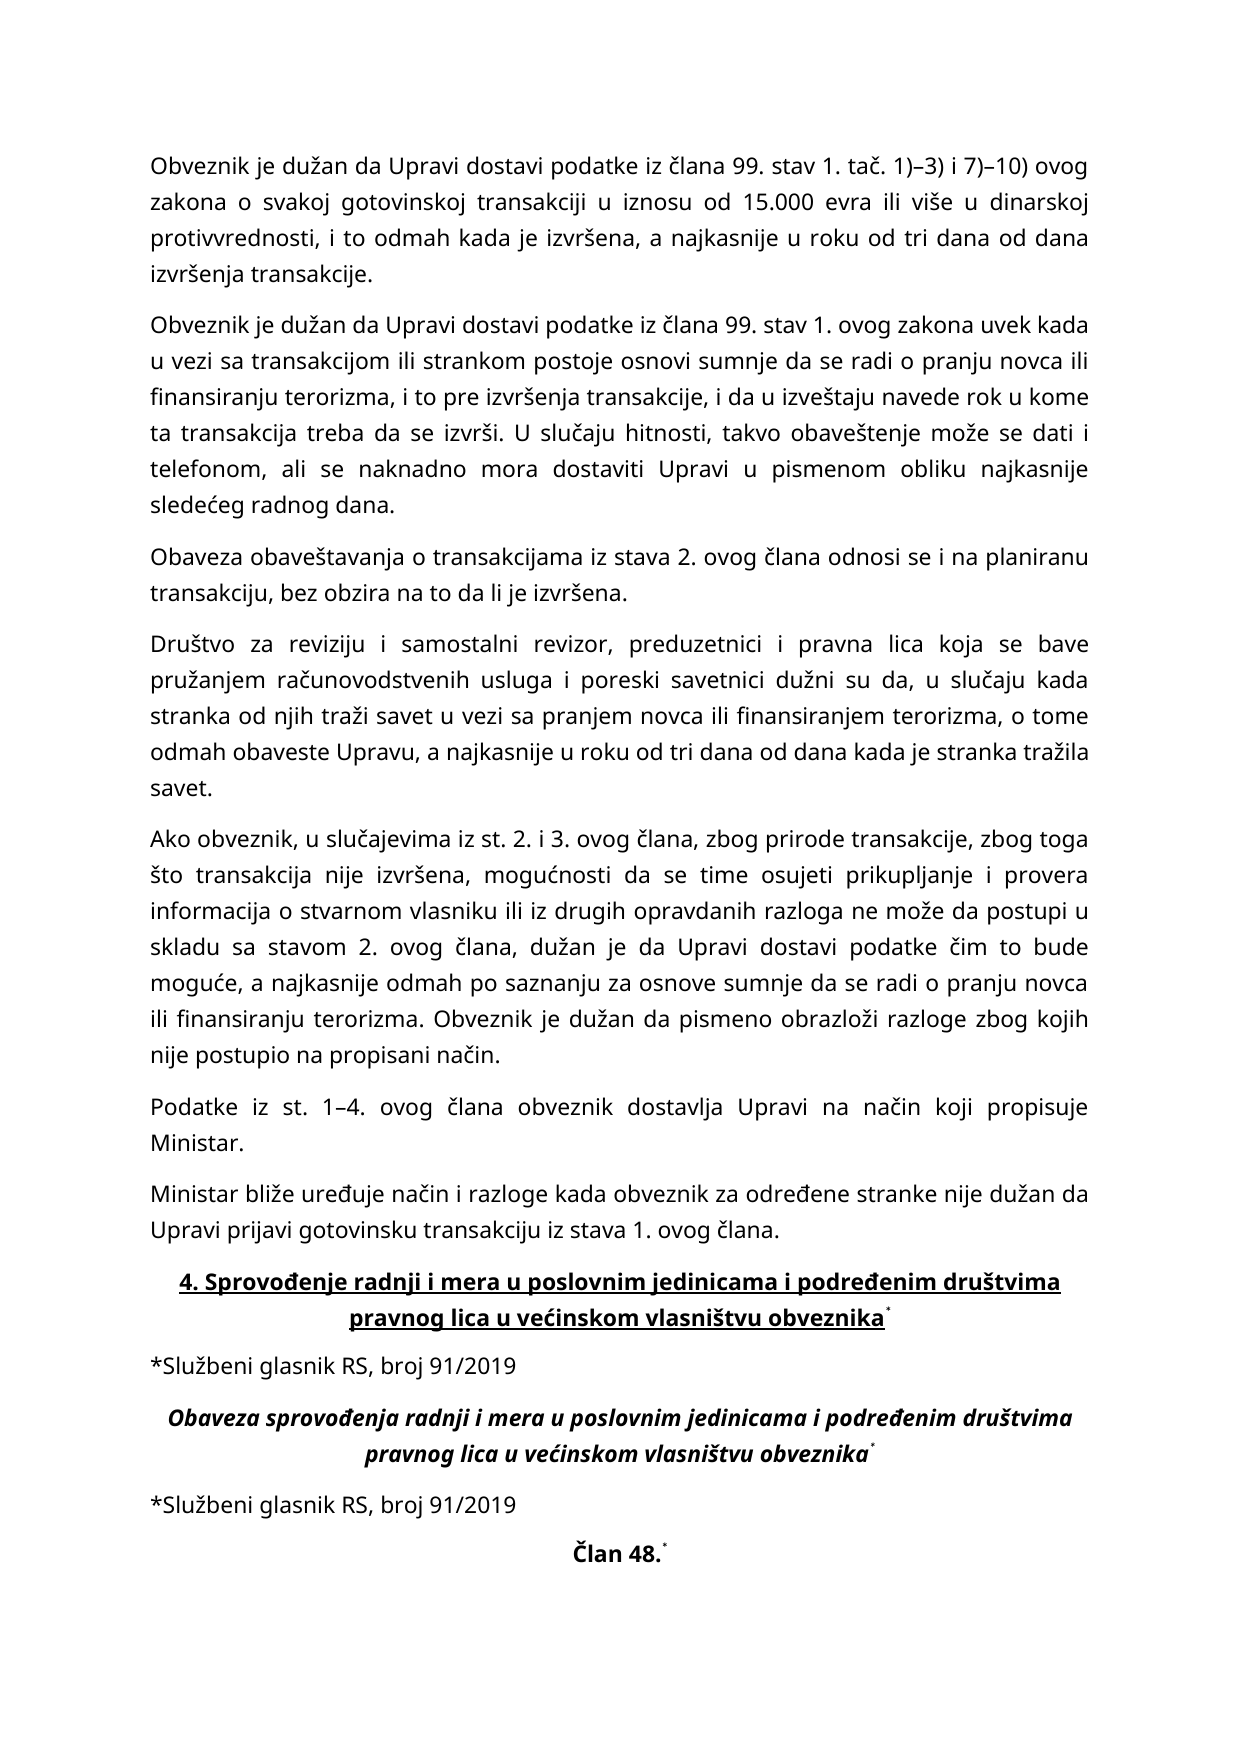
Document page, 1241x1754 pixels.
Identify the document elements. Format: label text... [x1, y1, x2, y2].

text *Službeni glasnik RS, broj 91/2019 [150, 1350, 1090, 1381]
text Obveznik je dužan da Upravi dostavi podatke iz člana 99. stav 1. ovog zakona uvek kada u vezi sa transakcijom ili strankom postoje osnovi sumnje da se radi o pranju novca ili finansiranju terorizma, i to pre izvršenja transakcije, i da u izveštaju navede rok u kome ta transakcija treba da se izvrši. U slučaju hitnosti, takvo obaveštenje može se dati i telefonom, ali se naknadno mora dostaviti Upravi u pismenom obliku najkasnije sledećeg radnog dana. [150, 309, 1090, 520]
text Obaveza obaveštavanja o transakcijama iz stava 2. ovog člana odnosi se i na planiranu transakciju, bez obzira na to da li je izvršena. [150, 541, 1090, 608]
text Ministar bliže uređuje način i razloge kada obveznik za određene stranke nije dužan da Upravi prijavi gotovinsku transakciju iz stava 1. ovog člana. [150, 1178, 1090, 1245]
text Obaveza sprovođenja radnji i mera u poslovnim jedinicama i podređenim društvima pravnog lica u većinskom vlasništvu obveznika* [150, 1402, 1090, 1469]
text *Službeni glasnik RS, broj 91/2019 [150, 1489, 1090, 1520]
text Član 48.* [150, 1537, 1090, 1569]
text Obveznik je dužan da Upravi dostavi podatke iz člana 99. stav 1. tač. 1)–3) i 7)–10) ovog zakona o svakoj gotovinskoj transakciji u iznosu od 15.000 evra ili više u dinarskoj protivvrednosti, i to odmah kada je izvršena, a najkasnije u roku od tri dana od dana izvršenja transakcije. [150, 150, 1090, 289]
text Podatke iz st. 1–4. ovog člana obveznik dostavlja Upravi na način koji propisuje Ministar. [150, 1091, 1090, 1158]
text Ako obveznik, u slučajevima iz st. 2. i 3. ovog člana, zbog prirode transakcije, zbog toga što transakcija nije izvršena, mogućnosti da se time osujeti prikupljanje i provera informacija o stvarnom vlasniku ili iz drugih opravdanih razloga ne može da postupi u skladu sa stavom 2. ovog člana, dužan je da Upravi dostavi podatke čim to bude moguće, a najkasnije odmah po saznanju za osnove sumnje da se radi o pranju novca ili finansiranju terorizma. Obveznik je dužan da pismeno obrazloži razloge zbog kojih nije postupio na propisani način. [150, 823, 1090, 1070]
text 4. Sprovođenje radnji i mera u poslovnim jedinicama i podređenim društvima pravnog lica u većinskom vlasništvu obveznika* [150, 1266, 1090, 1333]
text Društvo za reviziju i samostalni revizor, preduzetnici i pravna lica koja se bave pružanjem računovodstvenih usluga i poreski savetnici dužni su da, u slučaju kada stranka od njih traži savet u vezi sa pranjem novca ili finansiranjem terorizma, o tome odmah obaveste Upravu, a najkasnije u roku od tri dana od dana kada je stranka tražila savet. [150, 628, 1090, 803]
